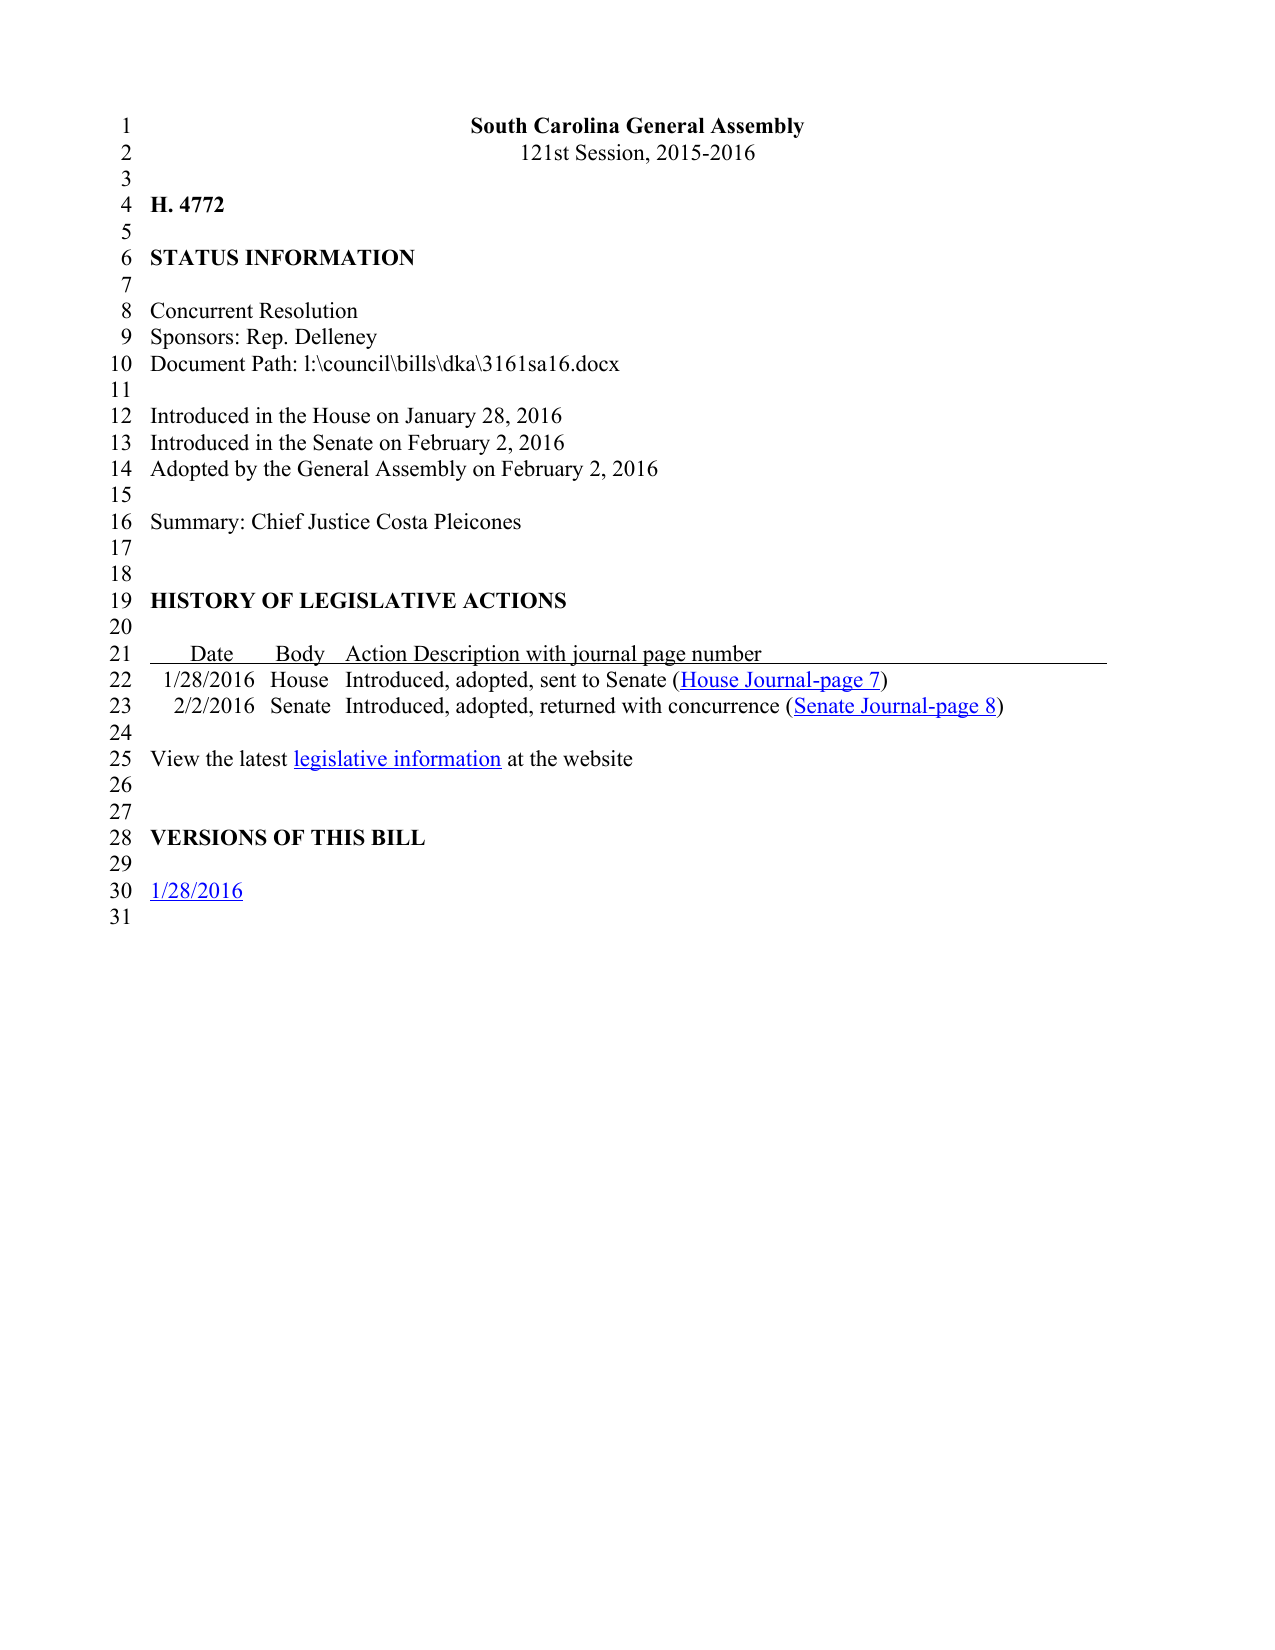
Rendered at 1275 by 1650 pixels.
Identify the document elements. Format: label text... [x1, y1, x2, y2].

text VERSIONS OF THIS BILL [150, 824, 1125, 850]
text Introduced in the Senate on February 2, 2016 [150, 429, 1125, 455]
text 121st Session, 2015-2016 [150, 139, 1125, 165]
text South Carolina General Assembly [150, 112, 1125, 139]
text H. 4772 [150, 192, 1125, 218]
text Sponsors: Rep. Delleney [150, 323, 1125, 350]
text Summary: Chief Justice Costa Pleicones [150, 508, 1125, 534]
text 1/28/2016 [150, 877, 1125, 903]
text Date Body Action Description with journal page number [150, 639, 1125, 666]
text Concurrent Resolution [150, 297, 1125, 323]
text HISTORY OF LEGISLATIVE ACTIONS [150, 587, 1125, 613]
text 1/28/2016 House Introduced, adopted, sent to Senate (House Journal-page 7) [150, 666, 1125, 692]
text View the latest legislative information at the website [150, 745, 1125, 771]
text Document Path: l:\council\bills\dka\3161sa16.docx [150, 350, 1125, 376]
text STATUS INFORMATION [150, 244, 1125, 271]
text 2/2/2016 Senate Introduced, adopted, returned with concurrence (Senate Journal-page 8) [150, 692, 1125, 719]
text Introduced in the House on January 28, 2016 [150, 402, 1125, 429]
text Adopted by the General Assembly on February 2, 2016 [150, 455, 1125, 481]
